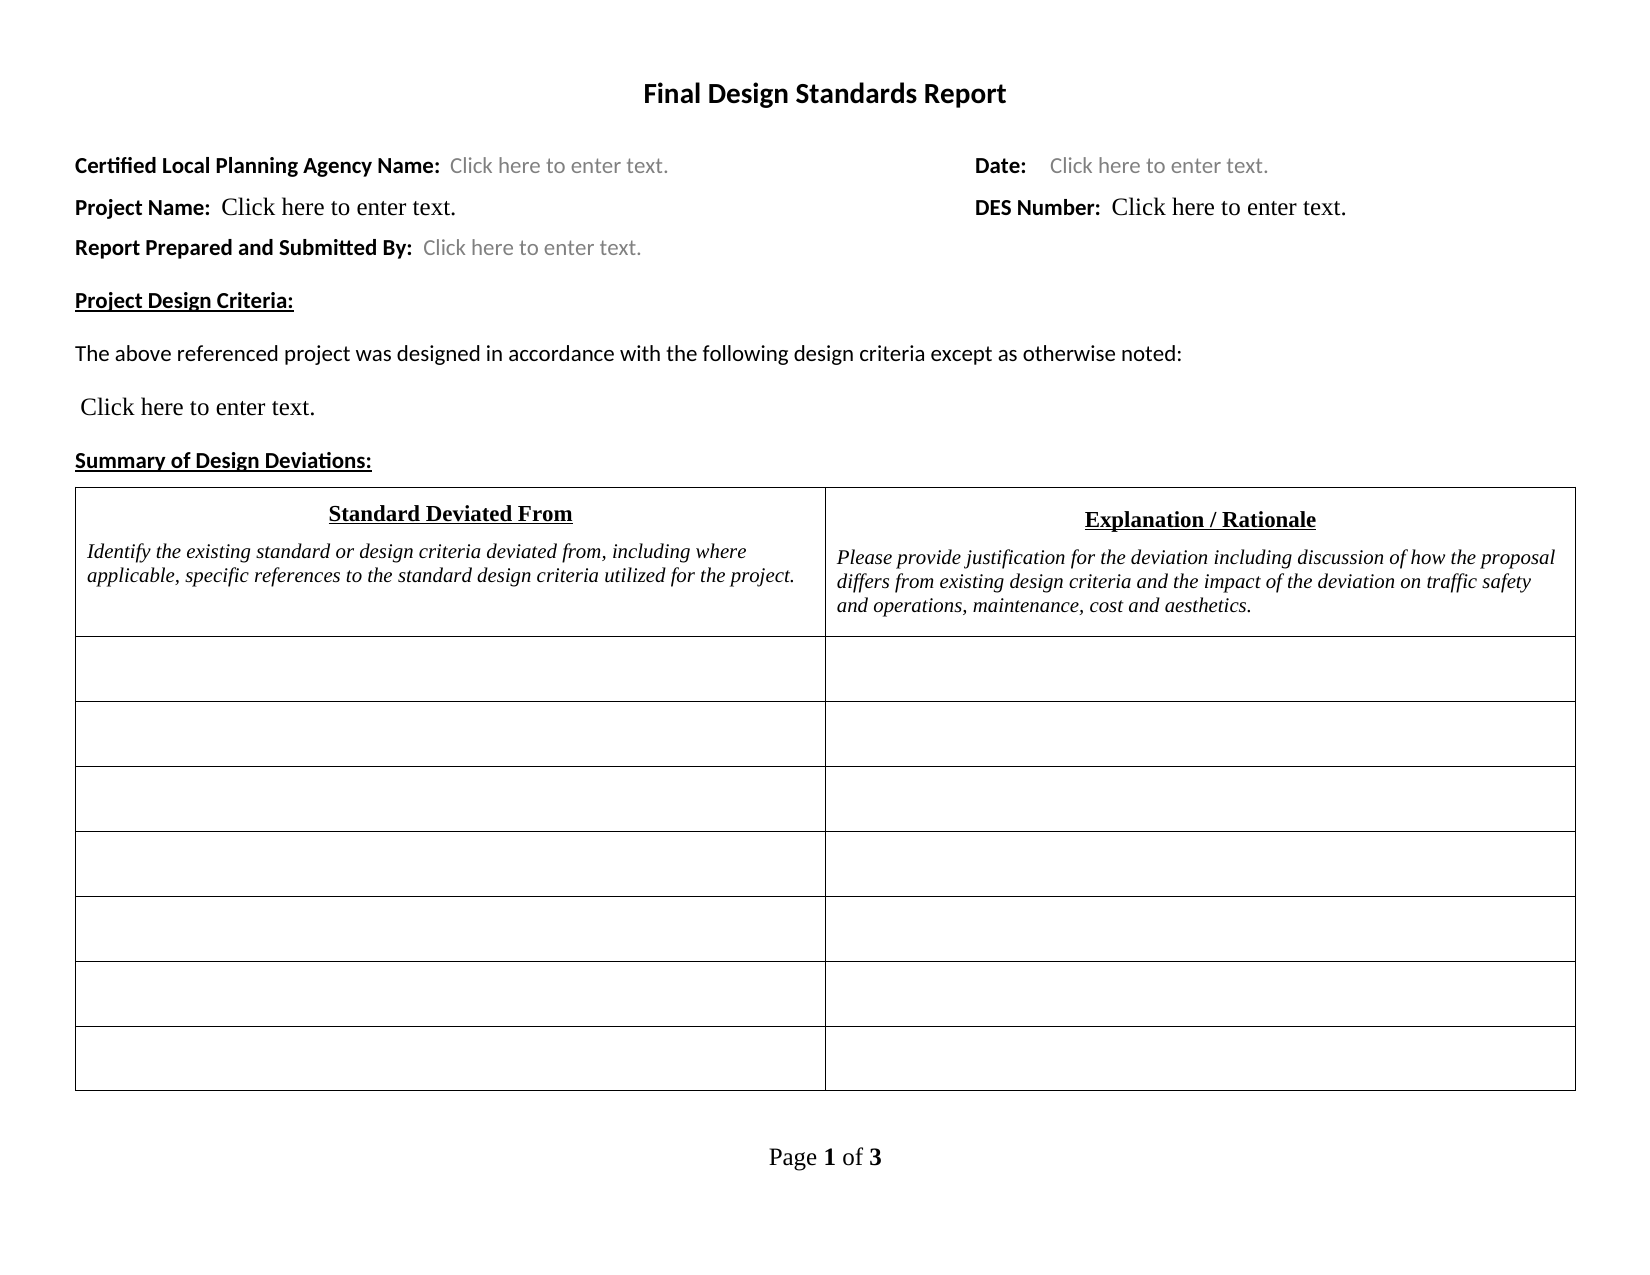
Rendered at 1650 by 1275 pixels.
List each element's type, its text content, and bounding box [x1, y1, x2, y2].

table_header Explanation / Rationale Please provide justification for the deviation including discussion of how the proposal differs from existing design criteria and the impact of the deviation on traffic safety and operations, maintenance, cost and aesthetics. [826, 488, 1575, 636]
table_cell [826, 1027, 1575, 1090]
text Project Name: DES Number: [75, 192, 1575, 221]
table_header Standard Deviated From Identify the existing standard or design criteria deviated from, including where applicable, specific references to the standard design criteria utilized for the project. [76, 488, 825, 636]
table_cell [826, 637, 1575, 701]
table_cell [76, 962, 825, 1026]
table_cell [826, 702, 1575, 766]
table_cell [826, 962, 1575, 1026]
table_cell [76, 1027, 825, 1090]
table_cell [76, 897, 825, 961]
text Report Prepared and Submitted By: Click here to enter text. [75, 233, 1575, 261]
text Final Design Standards Report [75, 75, 1575, 111]
table_cell [76, 832, 825, 896]
table_cell [76, 637, 825, 701]
table_cell [826, 897, 1575, 961]
table_cell [826, 767, 1575, 831]
table_cell [826, 832, 1575, 896]
text Certified Local Planning Agency Name: Click here to enter text. Date: Click here to enter text. [75, 151, 1575, 179]
text Summary of Design Deviations: [75, 446, 1575, 474]
table_cell [76, 702, 825, 766]
table_cell [76, 767, 825, 831]
text The above referenced project was designed in accordance with the following design criteria except as otherwise noted: [75, 339, 1575, 367]
text Project Design Criteria: [75, 286, 1575, 314]
